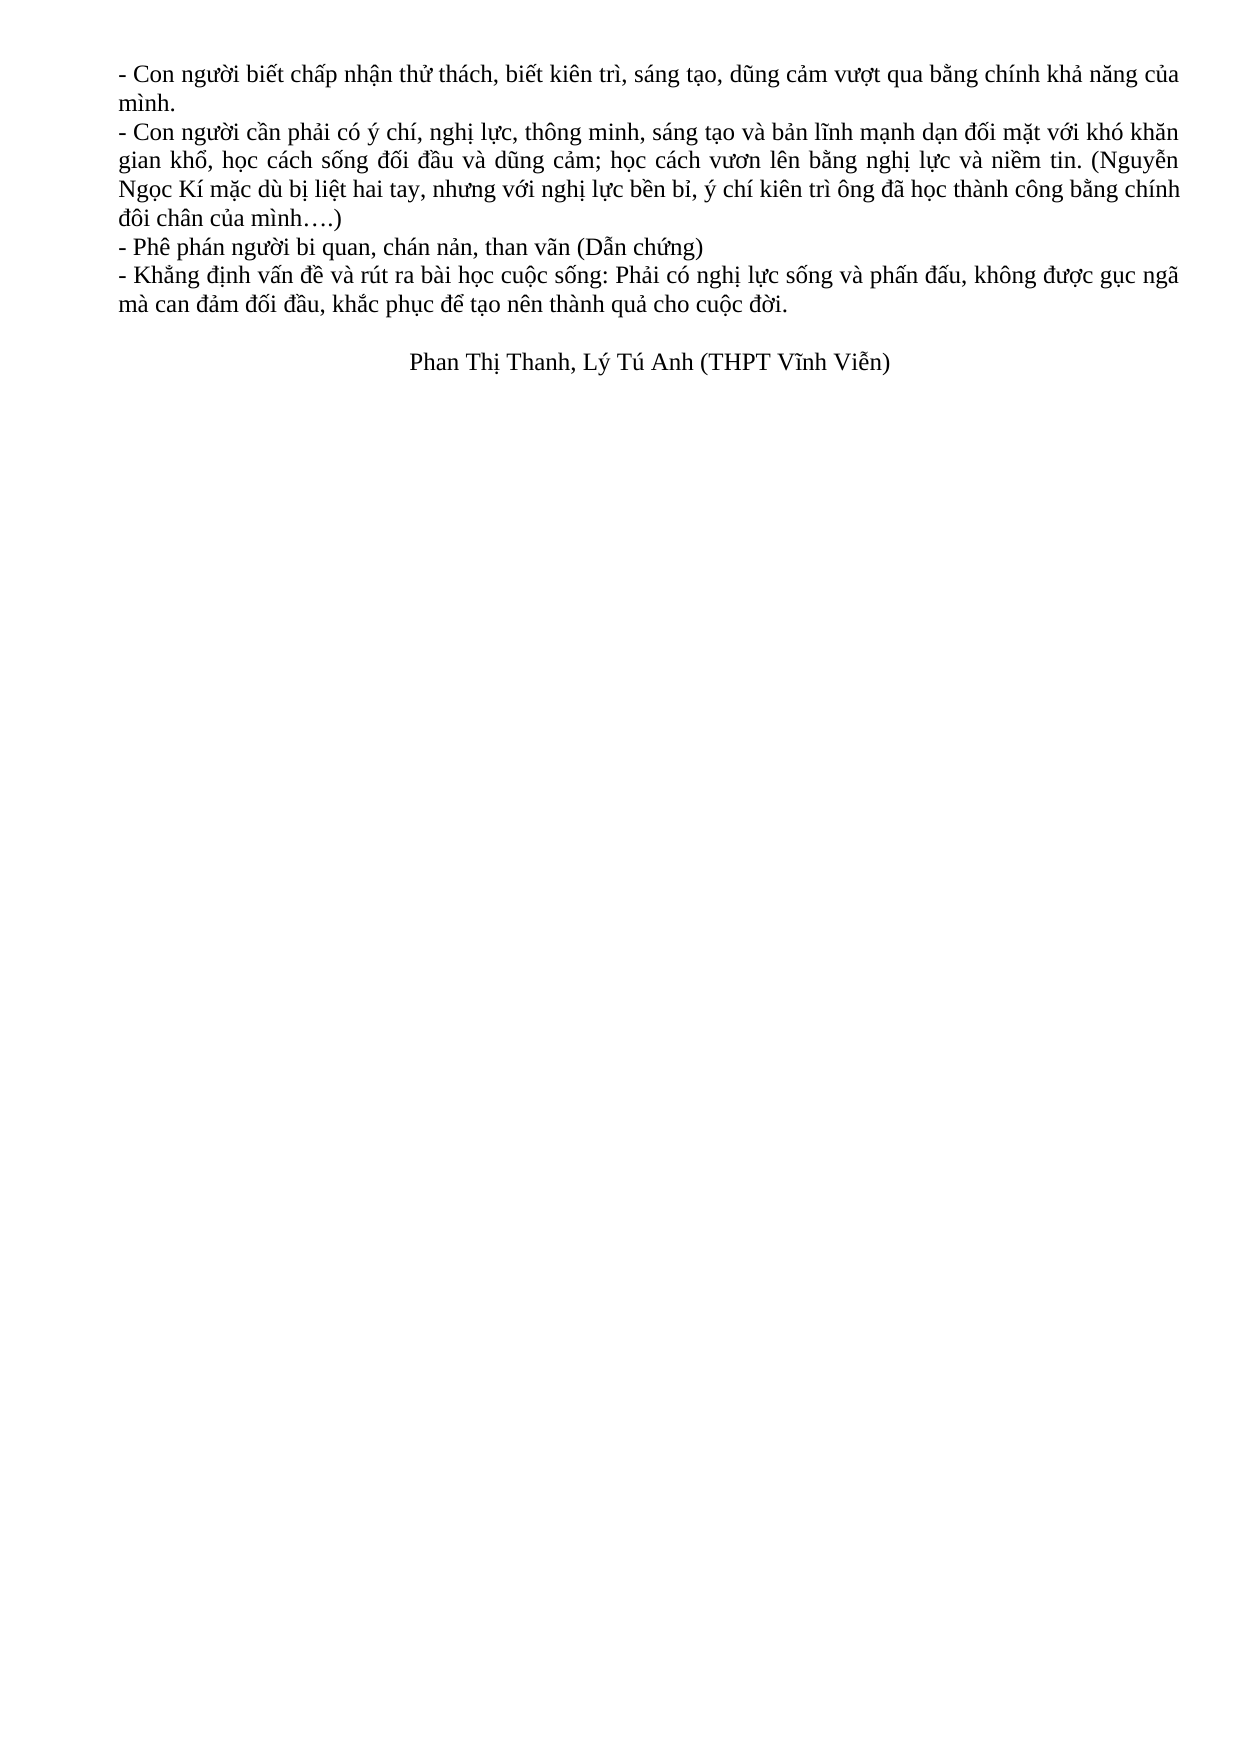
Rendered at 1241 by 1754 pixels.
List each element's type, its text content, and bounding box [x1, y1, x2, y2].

text - Con người cần phải có ý chí, nghị lực, thông minh, sáng tạo và bản lĩnh mạnh dạn đối mặt với khó khăn gian khổ, học cách sống đối đầu và dũng cảm; học cách vươn lên bằng nghị lực và niềm tin. (Nguyễn Ngọc Kí mặc dù bị liệt hai tay, nhưng với nghị lực bền bỉ, ý chí kiên trì ông đã học thành công bằng chính đôi chân của mình….) [118, 117, 1181, 232]
text Phan Thị Thanh, Lý Tú Anh (THPT Vĩnh Viễn) [118, 347, 1181, 375]
text - Phê phán người bi quan, chán nản, than vãn (Dẫn chứng) [118, 232, 1181, 260]
text - Khẳng định vấn đề và rút ra bài học cuộc sống: Phải có nghị lực sống và phấn đấu, không được gục ngã mà can đảm đối đầu, khắc phục để tạo nên thành quả cho cuộc đời. [118, 260, 1181, 318]
text - Con người biết chấp nhận thử thách, biết kiên trì, sáng tạo, dũng cảm vượt qua bằng chính khả năng của mình. [118, 59, 1181, 117]
